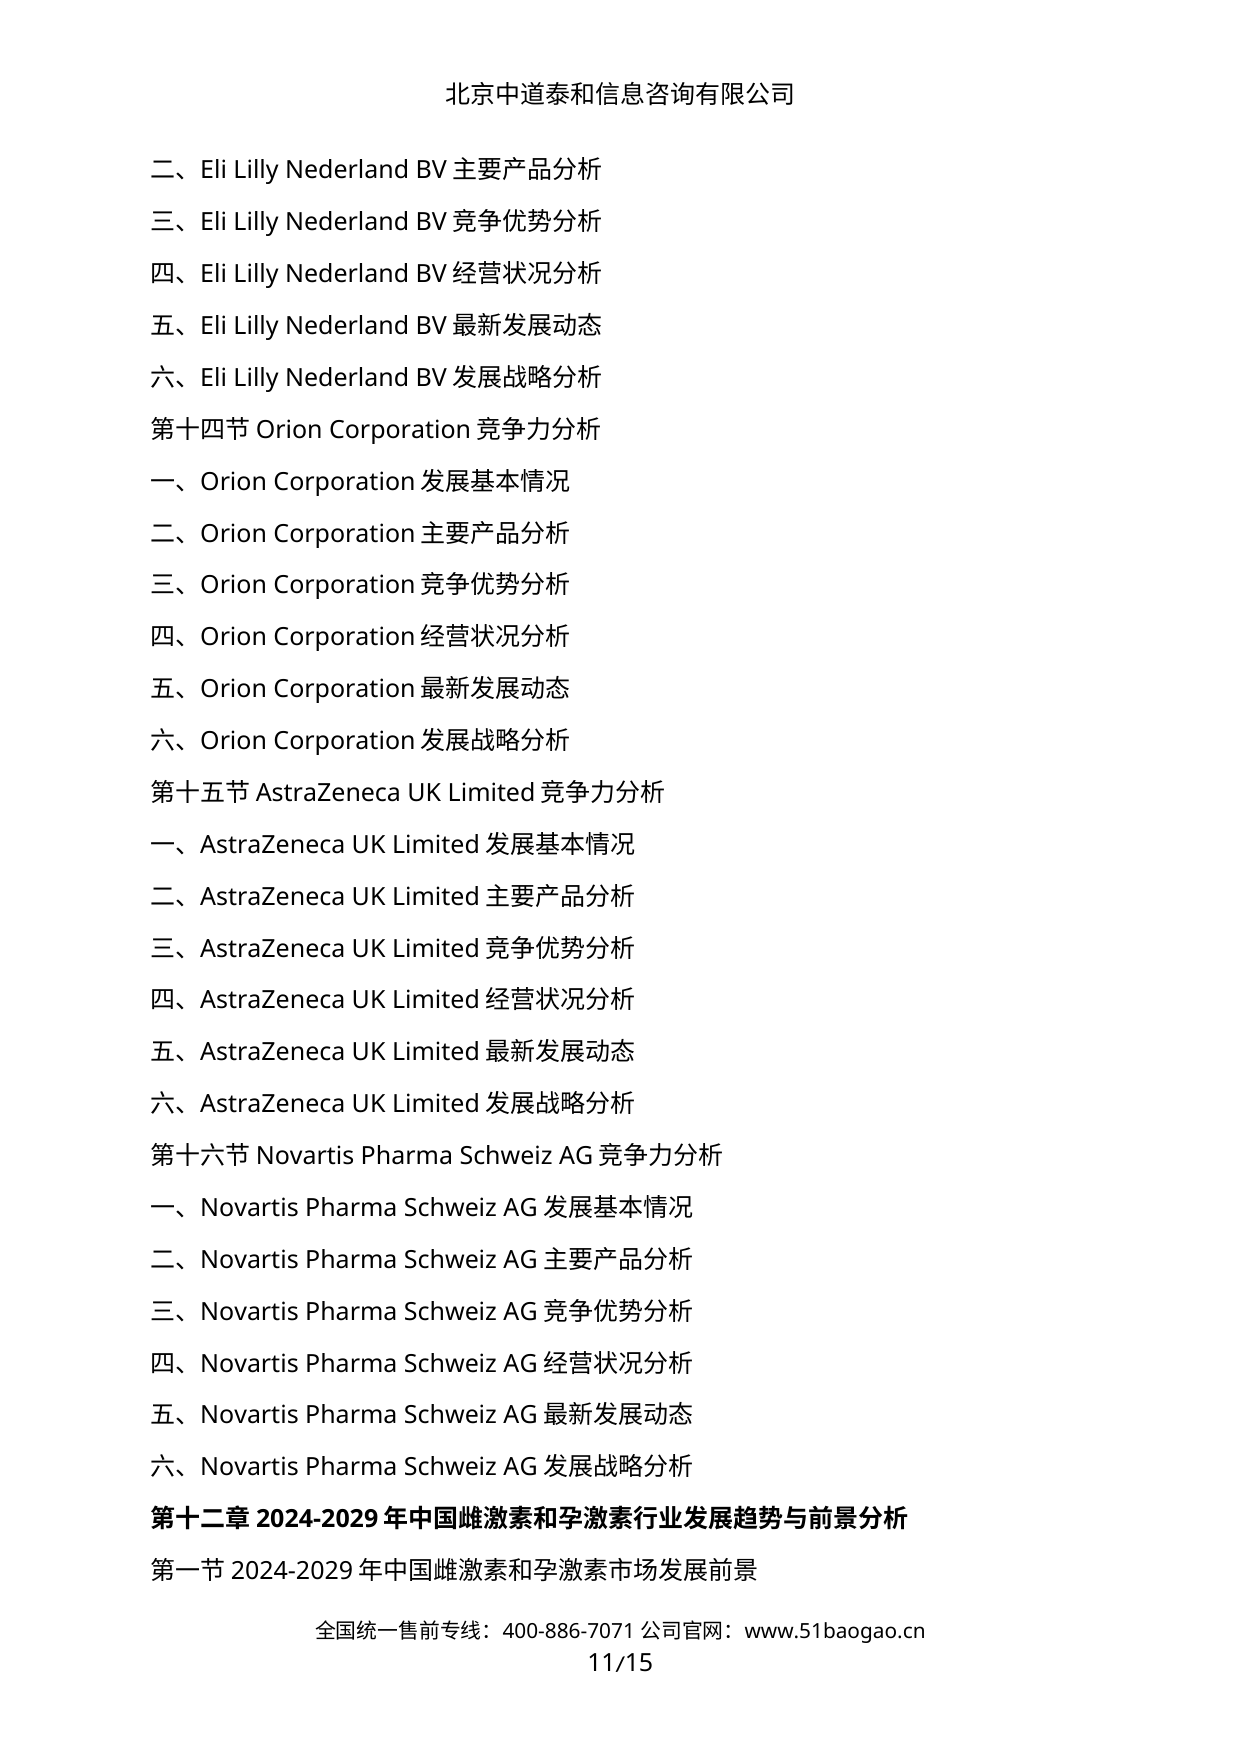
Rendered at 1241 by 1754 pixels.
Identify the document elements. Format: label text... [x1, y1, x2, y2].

text 一、Novartis Pharma Schweiz AG发展基本情况 [150, 1187, 1090, 1224]
text 二、AstraZeneca UK Limited主要产品分析 [150, 876, 1090, 912]
text 六、AstraZeneca UK Limited发展战略分析 [150, 1084, 1090, 1120]
text 一、Orion Corporation发展基本情况 [150, 461, 1090, 497]
text 第十五节 AstraZeneca UK Limited竞争力分析 [150, 772, 1090, 809]
text 四、Orion Corporation经营状况分析 [150, 617, 1090, 653]
text 第十四节 Orion Corporation竞争力分析 [150, 409, 1090, 446]
text 五、Orion Corporation最新发展动态 [150, 669, 1090, 705]
text 三、Orion Corporation竞争优势分析 [150, 565, 1090, 601]
text 二、Novartis Pharma Schweiz AG主要产品分析 [150, 1239, 1090, 1276]
text 四、AstraZeneca UK Limited经营状况分析 [150, 980, 1090, 1016]
text 五、AstraZeneca UK Limited最新发展动态 [150, 1032, 1090, 1068]
text 三、Novartis Pharma Schweiz AG竞争优势分析 [150, 1291, 1090, 1327]
text 五、Eli Lilly Nederland BV最新发展动态 [150, 306, 1090, 342]
text 三、AstraZeneca UK Limited竞争优势分析 [150, 928, 1090, 964]
text 五、Novartis Pharma Schweiz AG最新发展动态 [150, 1395, 1090, 1431]
text 二、Eli Lilly Nederland BV主要产品分析 [150, 150, 1090, 186]
text 第十六节 Novartis Pharma Schweiz AG竞争力分析 [150, 1136, 1090, 1172]
text 二、Orion Corporation主要产品分析 [150, 513, 1090, 549]
text 六、Eli Lilly Nederland BV发展战略分析 [150, 357, 1090, 394]
text 六、Orion Corporation发展战略分析 [150, 721, 1090, 757]
text 六、Novartis Pharma Schweiz AG发展战略分析 [150, 1447, 1090, 1483]
text 三、Eli Lilly Nederland BV竞争优势分析 [150, 202, 1090, 238]
text 四、Novartis Pharma Schweiz AG经营状况分析 [150, 1343, 1090, 1379]
text 一、AstraZeneca UK Limited发展基本情况 [150, 824, 1090, 861]
text 四、Eli Lilly Nederland BV经营状况分析 [150, 254, 1090, 290]
text 第十二章 2024-2029年中国雌激素和孕激素行业发展趋势与前景分析 [150, 1499, 1090, 1535]
text 第一节 2024-2029年中国雌激素和孕激素市场发展前景 [150, 1551, 1090, 1587]
